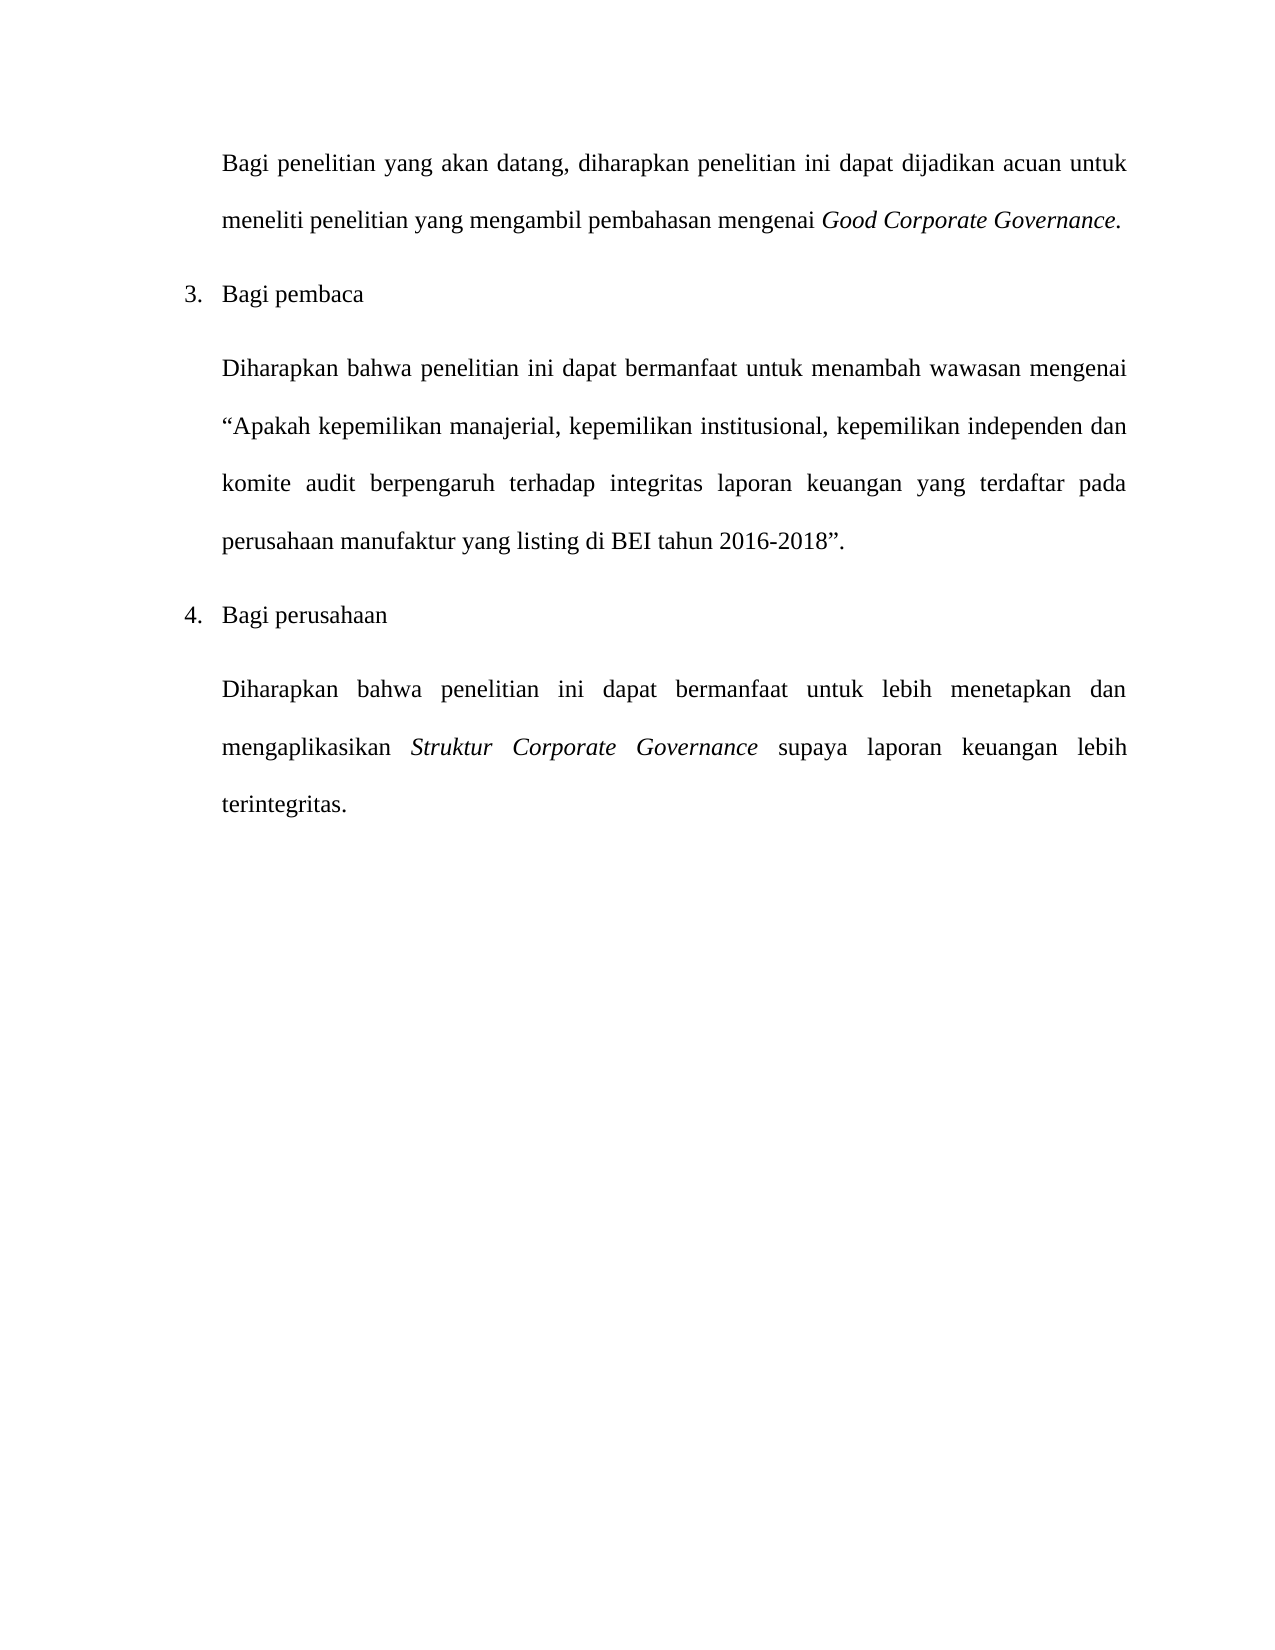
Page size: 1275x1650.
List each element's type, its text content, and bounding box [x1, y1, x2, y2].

text Bagi penelitian yang akan datang, diharapkan penelitian ini dapat dijadikan acuan untuk meneliti penelitian yang mengambil pembahasan mengenai Good Corporate Governance. [222, 148, 1127, 234]
text Diharapkan bahwa penelitian ini dapat bermanfaat untuk menambah wawasan mengenai “Apakah kepemilikan manajerial, kepemilikan institusional, kepemilikan independen dan komite audit berpengaruh terhadap integritas laporan keuangan yang terdaftar pada perusahaan manufaktur yang listing di BEI tahun 2016-2018”. [222, 353, 1127, 555]
list Bagi perusahaan [184, 600, 1127, 629]
list Bagi pembaca [184, 279, 1127, 308]
text Diharapkan bahwa penelitian ini dapat bermanfaat untuk lebih menetapkan dan mengaplikasikan Struktur Corporate Governance supaya laporan keuangan lebih terintegritas. [222, 674, 1127, 818]
